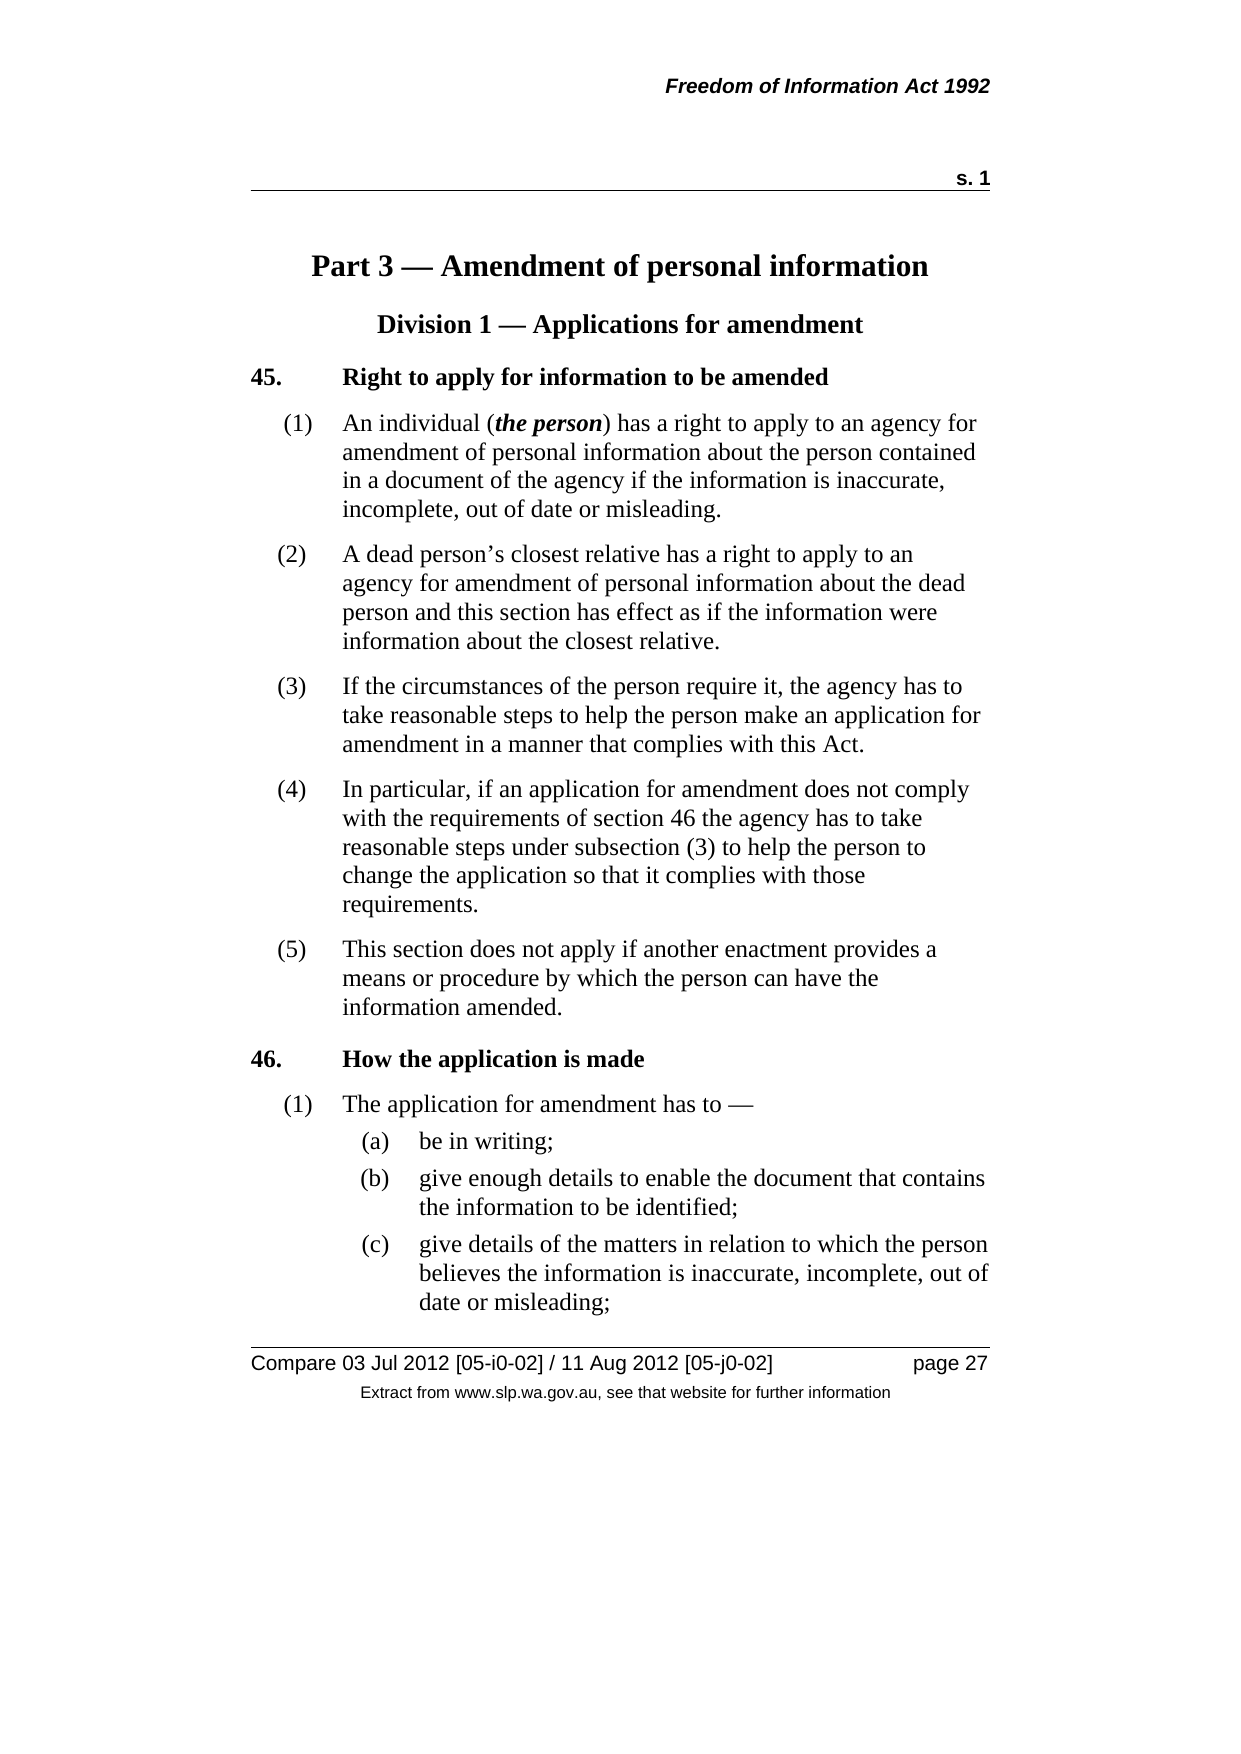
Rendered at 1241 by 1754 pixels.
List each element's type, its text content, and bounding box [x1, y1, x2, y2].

text (4) In particular, if an application for amendment does not comply with the requirements of section 46 the agency has to take reasonable steps under subsection (3) to help the person to change the application so that it complies with those requirements. [251, 774, 990, 918]
text (3) If the circumstances of the person require it, the agency has to take reasonable steps to help the person make an application for amendment in a manner that complies with this Act. [251, 671, 990, 757]
text (c) give details of the matters in relation to which the person believes the information is inaccurate, incomplete, out of date or misleading; [251, 1229, 990, 1315]
text (5) This section does not apply if another enactment provides a means or procedure by which the person can have the information amended. [251, 934, 990, 1021]
text (1) An individual (the person) has a right to apply to an agency for amendment of personal information about the person contained in a document of the agency if the information is inaccurate, incomplete, out of date or misleading. [251, 408, 990, 523]
subtitle 46. How the application is made [251, 1044, 990, 1072]
subtitle Division 1 — Applications for amendment [251, 308, 990, 339]
text (2) A dead person’s closest relative has a right to apply to an agency for amendment of personal information about the dead person and this section has effect as if the information were information about the closest relative. [251, 539, 990, 654]
subtitle 45. Right to apply for information to be amended [251, 362, 990, 391]
text (b) give enough details to enable the document that contains the information to be identified; [251, 1163, 990, 1221]
text (a) be in writing; [251, 1126, 990, 1155]
text (1) The application for amendment has to — [251, 1089, 990, 1118]
subtitle Part 3 — Amendment of personal information [251, 247, 990, 283]
